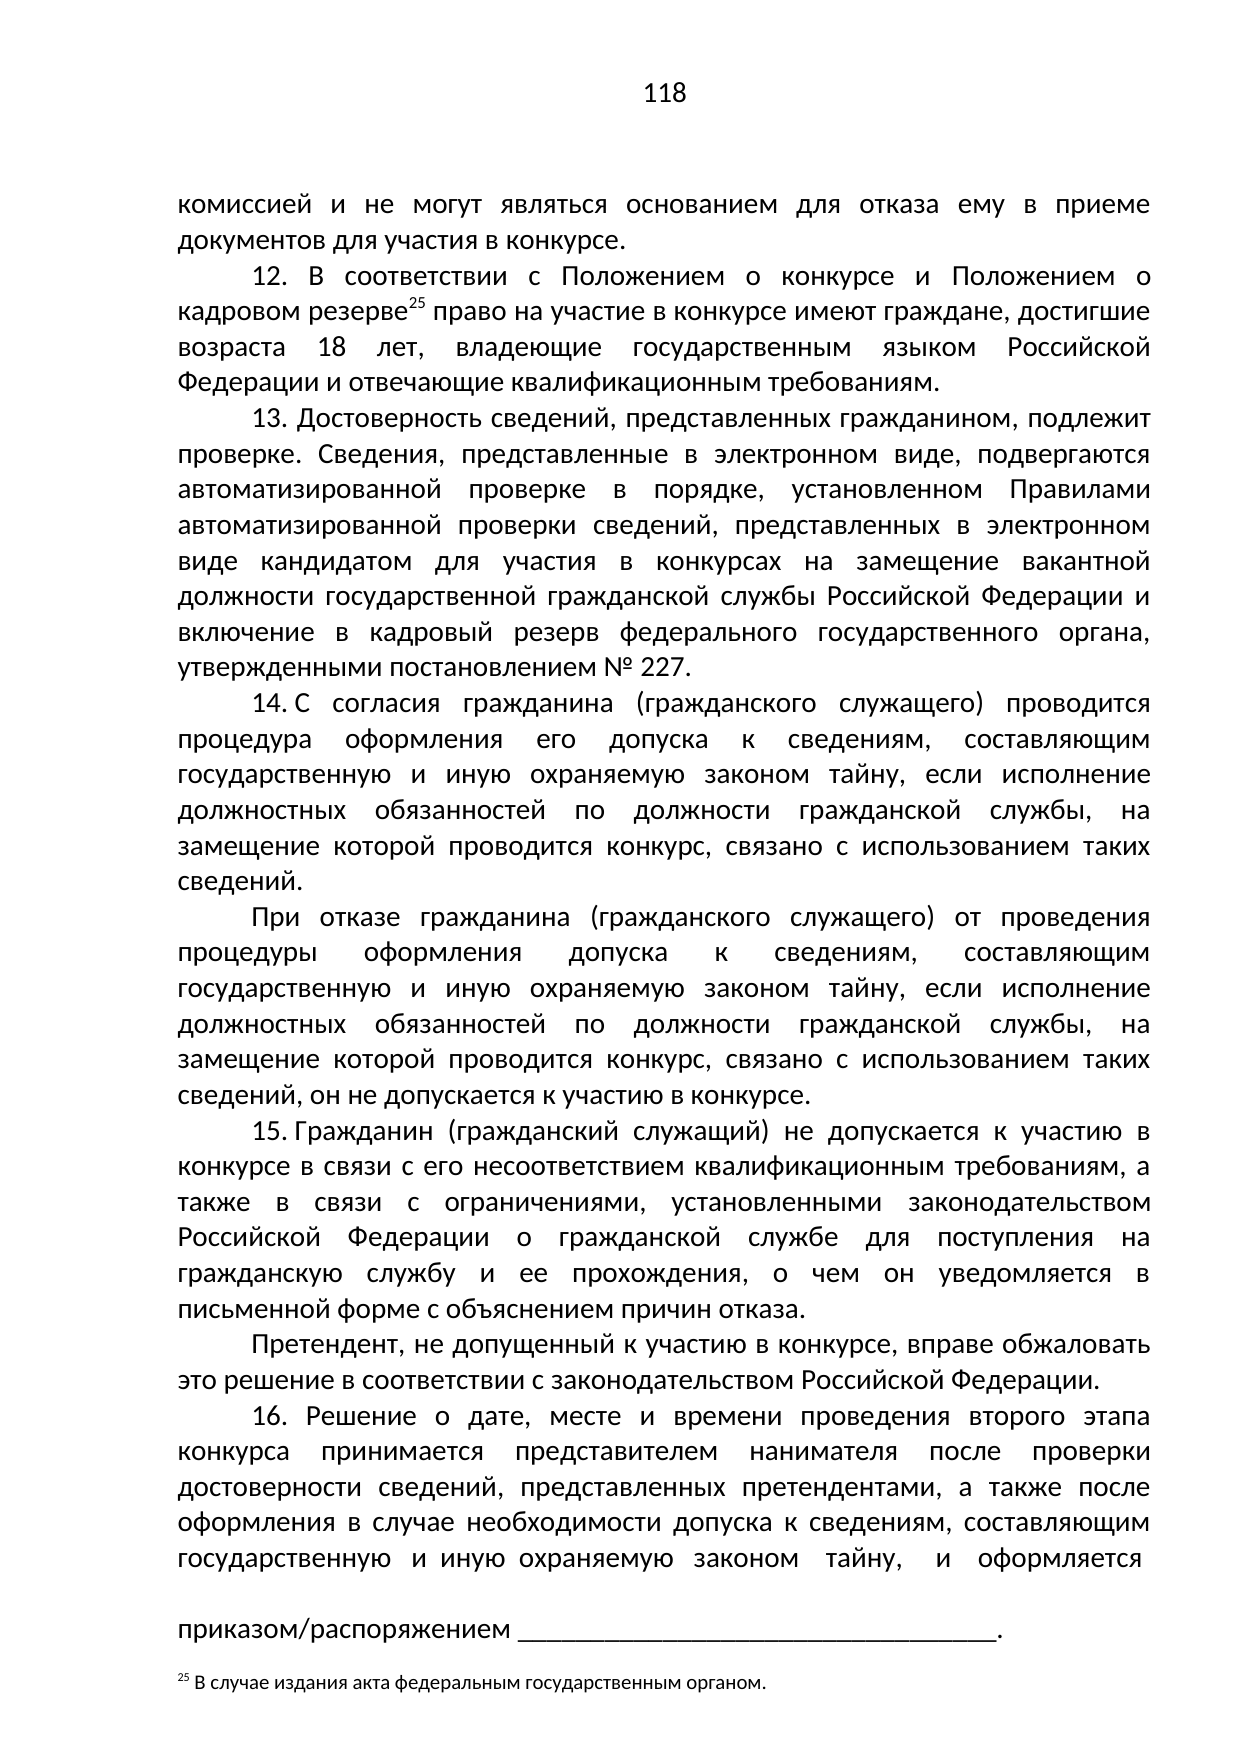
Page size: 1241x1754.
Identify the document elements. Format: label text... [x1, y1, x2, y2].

text 15. Гражданин (гражданский служащий) не допускается к участию в конкурсе в связи с его несоответствием квалификационным требованиям, а также в связи с ограничениями, установленными законодательством Российской Федерации о гражданской службе для поступления на гражданскую службу и ее прохождения, о чем он уведомляется в письменной форме с объяснением причин отказа. [177, 1112, 1152, 1325]
text При отказе гражданина (гражданского служащего) от проведения процедуры оформления допуска к сведениям, составляющим государственную и иную охраняемую законом тайну, если исполнение должностных обязанностей по должности гражданской службы, на замещение которой проводится конкурс, связано с использованием таких сведений, он не допускается к участию в конкурсе. [177, 898, 1152, 1112]
text Претендент, не допущенный к участию в конкурсе, вправе обжаловать это решение в соответствии с законодательством Российской Федерации. [177, 1325, 1152, 1397]
text 13. Достоверность сведений, представленных гражданином, подлежит проверке. Сведения, представленные в электронном виде, подвергаются автоматизированной проверке в порядке, установленном Правилами автоматизированной проверки сведений, представленных в электронном виде кандидатом для участия в конкурсах на замещение вакантной должности государственной гражданской службы Российской Федерации и включение в кадровый резерв федерального государственного органа, утвержденными постановлением № 227. [177, 399, 1152, 684]
text 12. В соответствии с Положением о конкурсе и Положением о кадровом резерве право на участие в конкурсе имеют граждане, достигшие возраста 18 лет, владеющие государственным языком Российской Федерации и отвечающие квалификационным требованиям. [177, 257, 1152, 399]
text приказом/распоряжением _________________________________. [177, 1610, 1152, 1646]
text 14. С согласия гражданина (гражданского служащего) проводится процедура оформления его допуска к сведениям, составляющим государственную и иную охраняемую законом тайну, если исполнение должностных обязанностей по должности гражданской службы, на замещение которой проводится конкурс, связано с использованием таких сведений. [177, 684, 1152, 898]
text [177, 185, 1152, 257]
text 16. Решение о дате, месте и времени проведения второго этапа конкурса принимается представителем нанимателя после проверки достоверности сведений, представленных претендентами, а также после оформления в случае необходимости допуска к сведениям, составляющим государственную и иную охраняемую законом тайну, и оформляется [177, 1397, 1152, 1575]
